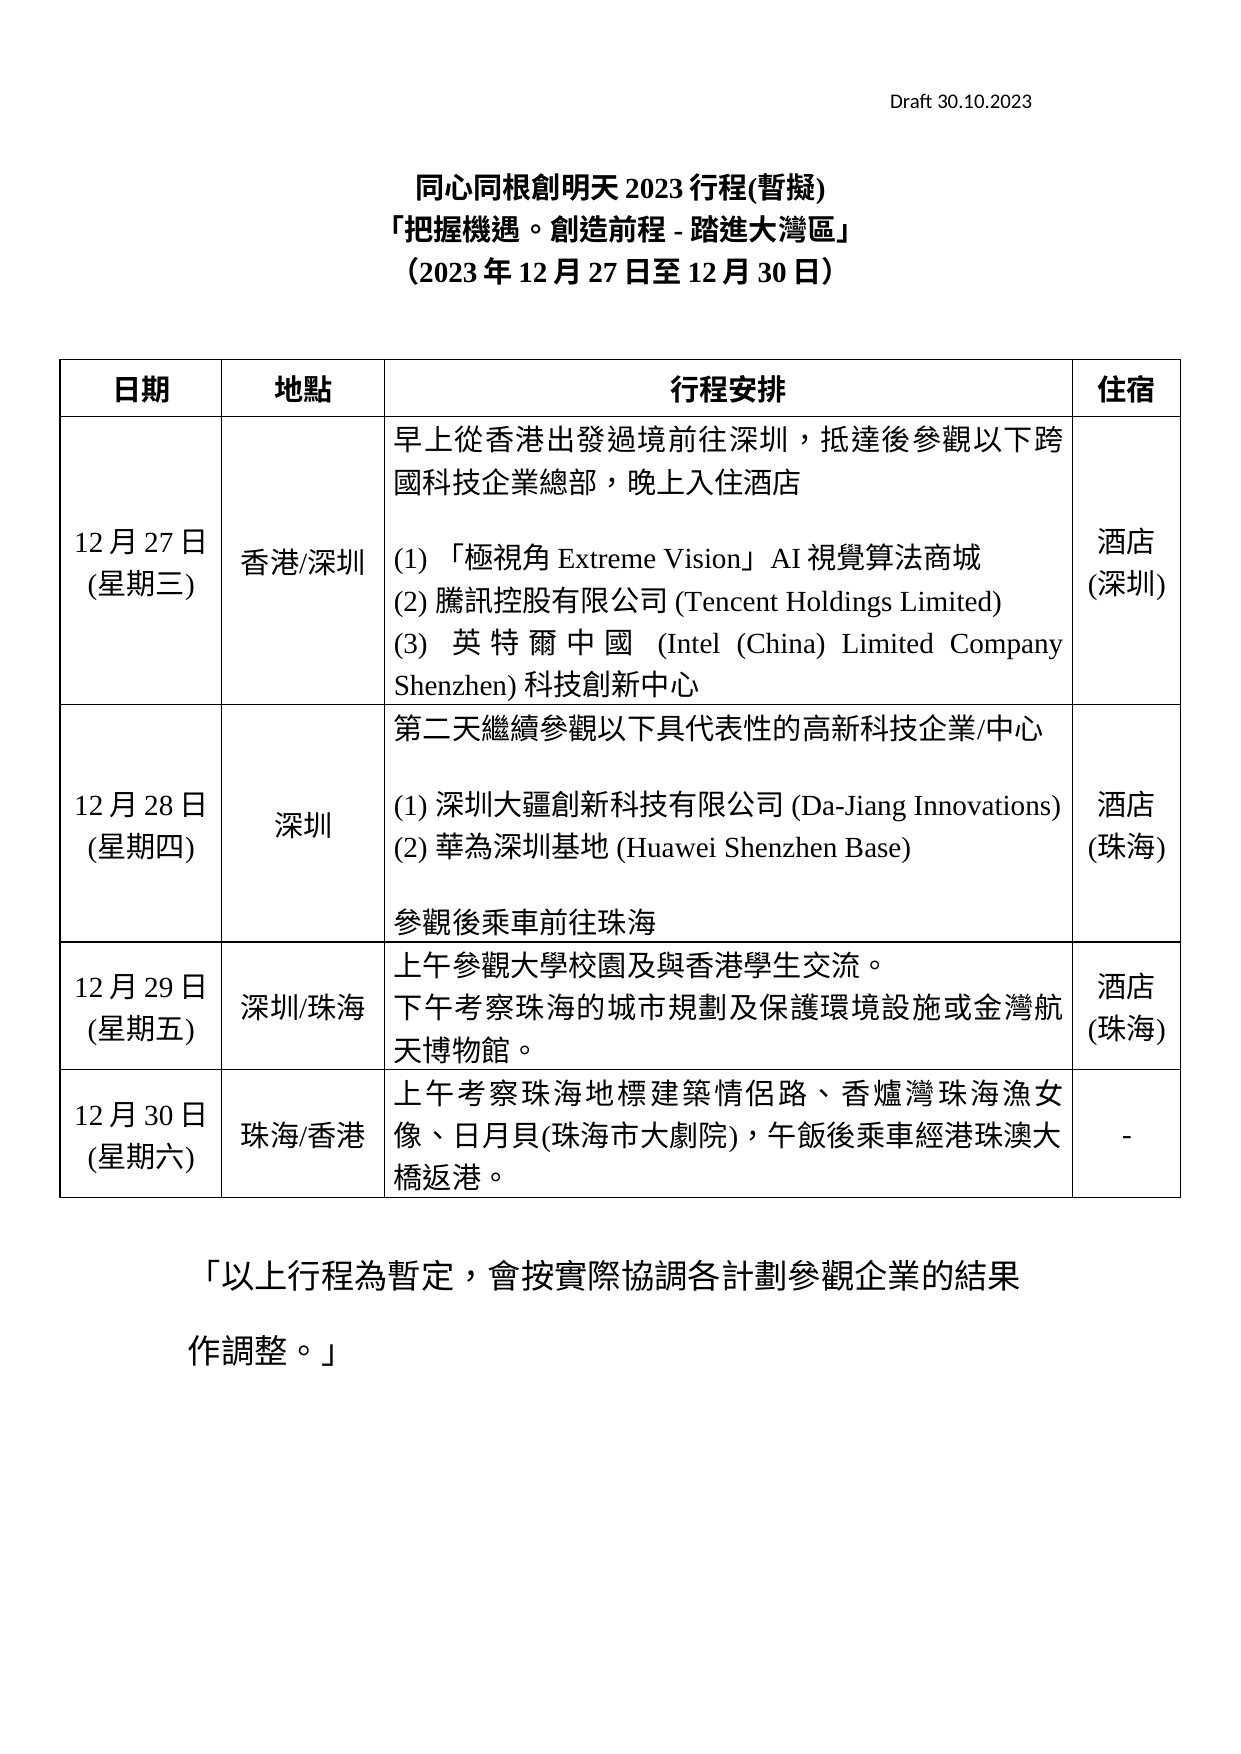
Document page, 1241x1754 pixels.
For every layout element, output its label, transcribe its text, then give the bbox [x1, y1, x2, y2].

table_cell 12月29日 (星期五) [61, 943, 221, 1069]
text （2023年12月27日至12月30日） [187, 249, 1053, 291]
table_cell 上午考察珠海地標建築情侶路、香爐灣珠海漁女像、日月貝(珠海市大劇院)，午飯後乘車經港珠澳大橋返港。 [385, 1070, 1072, 1197]
text 「以上行程為暫定，會按實際協調各計劃參觀企業的結果作調整。」 [187, 1237, 1053, 1387]
table_cell 酒店 (深圳) [1073, 417, 1180, 704]
table_cell 第二天繼續參觀以下具代表性的高新科技企業/中心 (1) 深圳大疆創新科技有限公司 (Da-Jiang Innovations) (2) 華為深圳基地 (Huawei Shenzhen Base) 參觀後乘車前往珠海 [385, 705, 1072, 941]
table_cell 12月27日 (星期三) [61, 417, 221, 704]
table_header 住宿 [1073, 360, 1180, 416]
table_cell 12月30日 (星期六) [61, 1070, 221, 1197]
table_cell 深圳 [222, 705, 384, 941]
table_cell 早上從香港出發過境前往深圳，抵達後參觀以下跨國科技企業總部，晚上入住酒店 (1) 「極視角Extreme Vision」AI視覺算法商城 (2) 騰訊控股有限公司 (Tencent Holdings Limited) (3) 英特爾中國 (Intel (China) Limited Company Shenzhen) 科技創新中心 [385, 417, 1072, 704]
table_cell 酒店 (珠海) [1073, 943, 1180, 1069]
table_cell 酒店 (珠海) [1073, 705, 1180, 941]
table_cell 香港/深圳 [222, 417, 384, 704]
table_cell 12月28日 (星期四) [61, 705, 221, 941]
table_cell 上午參觀大學校園及與香港學生交流。 下午考察珠海的城市規劃及保護環境設施或金灣航天博物館。 [385, 943, 1072, 1069]
table_header 行程安排 [385, 360, 1072, 416]
table_header 地點 [222, 360, 384, 416]
table_cell 深圳/珠海 [222, 943, 384, 1069]
text 同心同根創明天2023行程(暫擬) [187, 164, 1053, 207]
table_header 日期 [61, 360, 221, 416]
table_cell - [1073, 1070, 1180, 1197]
text 「把握機遇。創造前程 - 踏進大灣區」 [187, 207, 1053, 249]
table_cell 珠海/香港 [222, 1070, 384, 1197]
